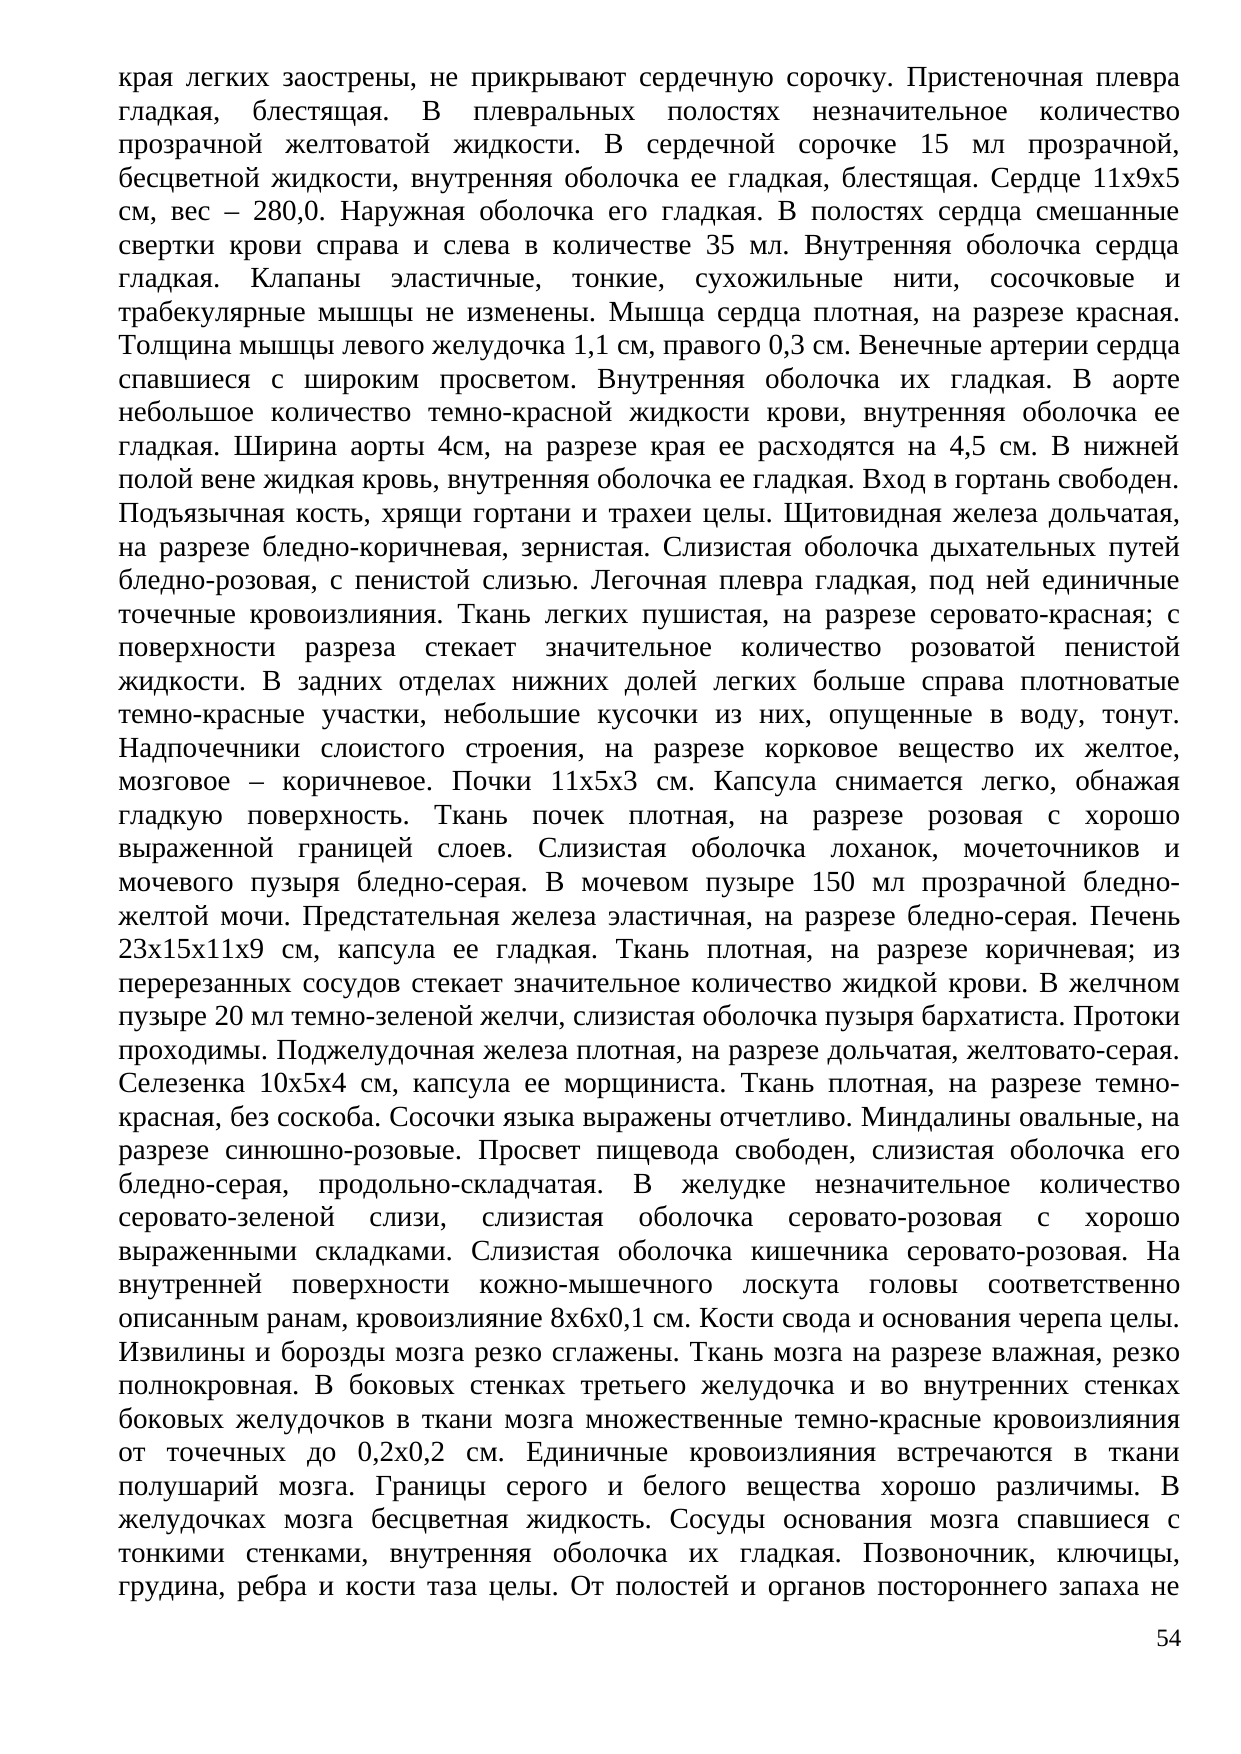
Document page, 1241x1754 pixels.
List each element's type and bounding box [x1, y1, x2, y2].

text [118, 59, 1181, 1602]
